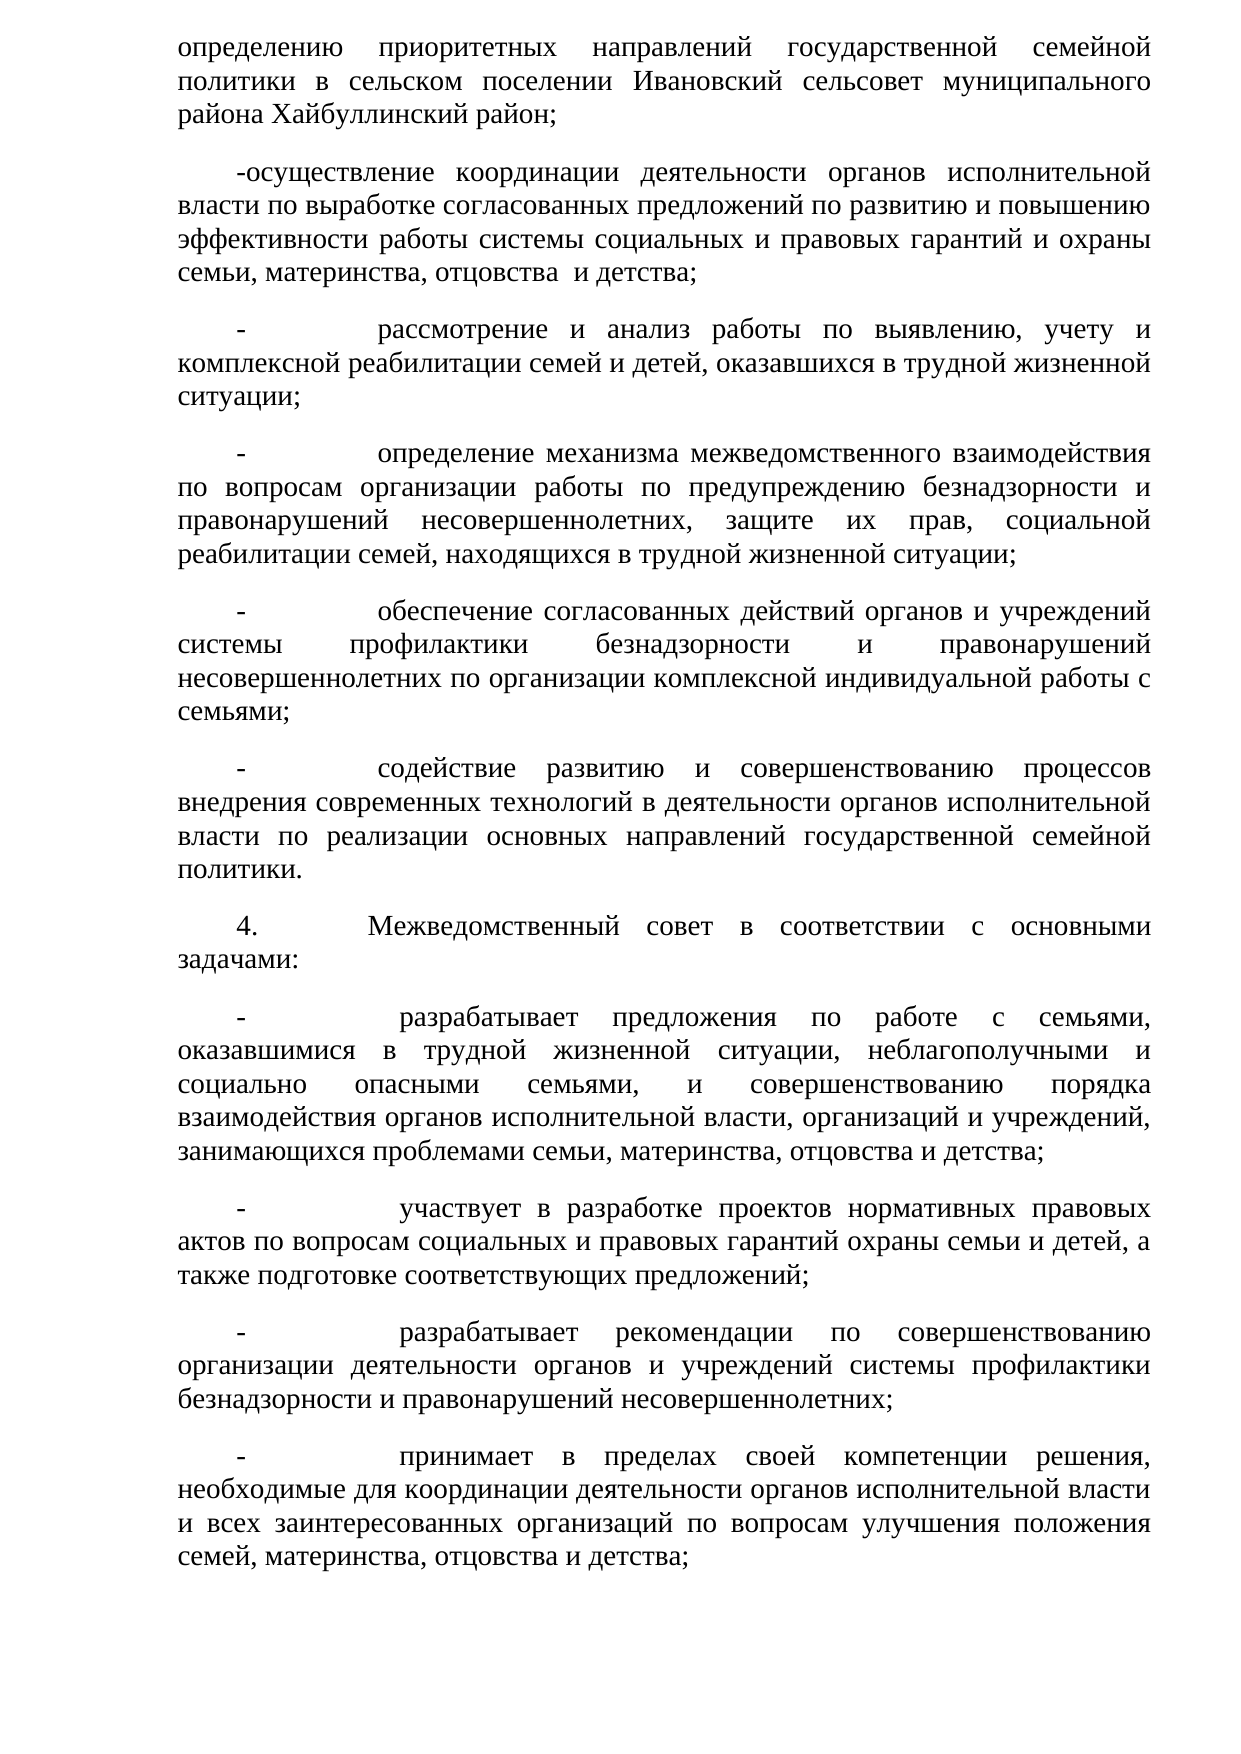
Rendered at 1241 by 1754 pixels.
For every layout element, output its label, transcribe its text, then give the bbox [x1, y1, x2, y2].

text - участвует в разработке проектов нормативных правовых актов по вопросам социальных и правовых гарантий охраны семьи и детей, а также подготовке соответствующих предложений; [177, 1190, 1152, 1290]
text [177, 29, 1152, 130]
text - содействие развитию и совершенствованию процессов внедрения современных технологий в деятельности органов исполнительной власти по реализации основных направлений государственной семейной политики. [177, 751, 1152, 885]
text - принимает в пределах своей компетенции решения, необходимые для координации деятельности органов исполнительной власти и всех заинтересованных организаций по вопросам улучшения положения семей, материнства, отцовства и детства; [177, 1438, 1152, 1572]
text -осуществление координации деятельности органов исполнительной власти по выработке согласованных предложений по развитию и повышению эффективности работы системы социальных и правовых гарантий и охраны семьи, материнства, отцовства и детства; [177, 154, 1152, 288]
text - разрабатывает предложения по работе с семьями, оказавшимися в трудной жизненной ситуации, неблагополучными и социально опасными семьями, и совершенствованию порядка взаимодействия органов исполнительной власти, организаций и учреждений, занимающихся проблемами семьи, материнства, отцовства и детства; [177, 999, 1152, 1166]
text - разрабатывает рекомендации по совершенствованию организации деятельности органов и учреждений системы профилактики безнадзорности и правонарушений несовершеннолетних; [177, 1314, 1152, 1414]
text - определение механизма межведомственного взаимодействия по вопросам организации работы по предупреждению безнадзорности и правонарушений несовершеннолетних, защите их прав, социальной реабилитации семей, находящихся в трудной жизненной ситуации; [177, 435, 1152, 569]
text 4. Межведомственный совет в соответствии с основными задачами: [177, 908, 1152, 975]
text - рассмотрение и анализ работы по выявлению, учету и комплексной реабилитации семей и детей, оказавшихся в трудной жизненной ситуации; [177, 311, 1152, 412]
text - обеспечение согласованных действий органов и учреждений системы профилактики безнадзорности и правонарушений несовершеннолетних по организации комплексной индивидуальной работы с семьями; [177, 593, 1152, 727]
